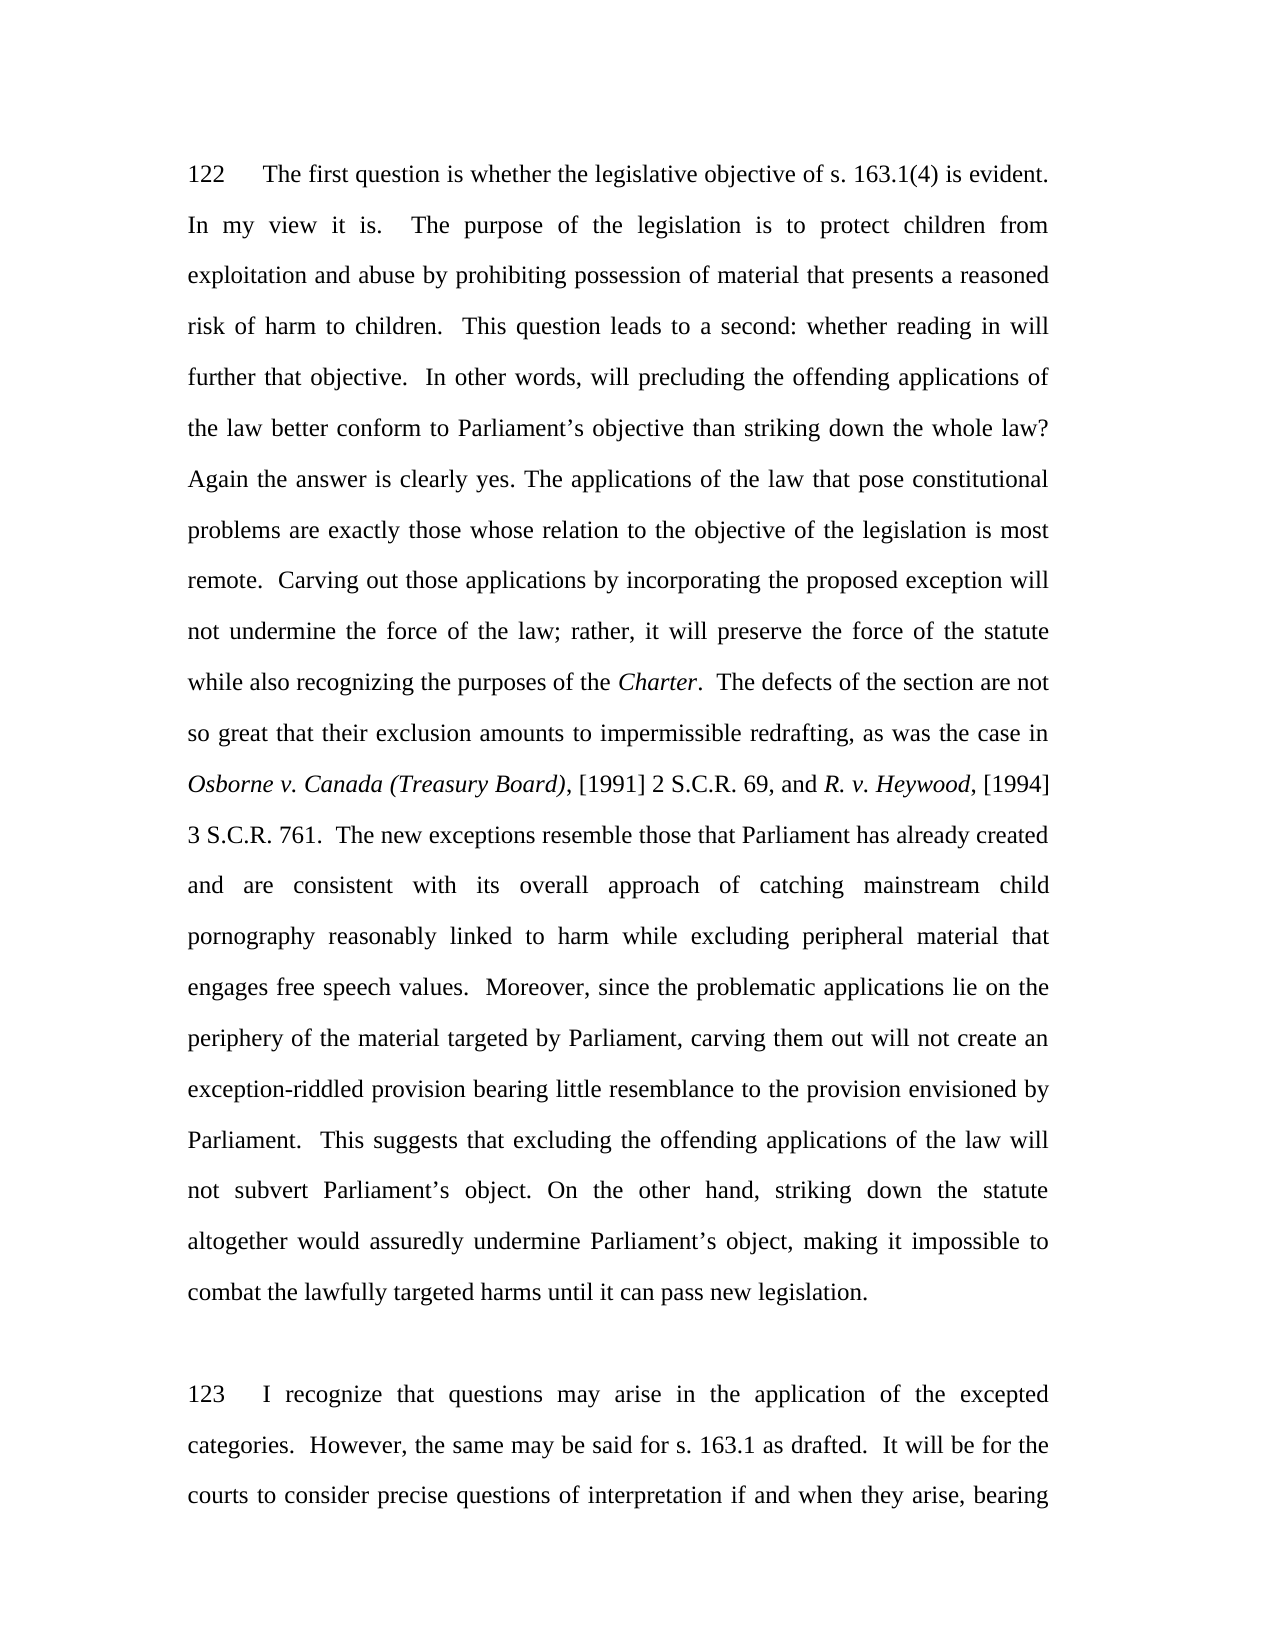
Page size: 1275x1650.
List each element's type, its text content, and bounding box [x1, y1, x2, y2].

text The first question is whether the legislative objective of s. 163.1(4) is evident. In my view it is. The purpose of the legislation is to protect children from exploitation and abuse by prohibiting possession of material that presents a reasoned risk of harm to children. This question leads to a second: whether reading in will further that objective. In other words, will precluding the offending applications of the law better conform to Parliament’s objective than striking down the whole law? Again the answer is clearly yes. The applications of the law that pose constitutional problems are exactly those whose relation to the objective of the legislation is most remote. Carving out those applications by incorporating the proposed exception will not undermine the force of the law; rather, it will preserve the force of the statute while also recognizing the purposes of the Charter. The defects of the section are not so great that their exclusion amounts to impermissible redrafting, as was the case in Osborne v. Canada (Treasury Board), [1991] 2 S.C.R. 69, and R. v. Heywood, [1994] 3 S.C.R. 761. The new exceptions resemble those that Parliament has already created and are consistent with its overall approach of catching mainstream child pornography reasonably linked to harm while excluding peripheral material that engages free speech values. Moreover, since the problematic applications lie on the periphery of the material targeted by Parliament, carving them out will not create an exception-riddled provision bearing little resemblance to the provision envisioned by Parliament. This suggests that excluding the offending applications of the law will not subvert Parliament’s object. On the other hand, striking down the statute altogether would assuredly undermine Parliament’s object, making it impossible to combat the lawfully targeted harms until it can pass new legislation. [187, 142, 1050, 1311]
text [187, 1362, 1050, 1514]
